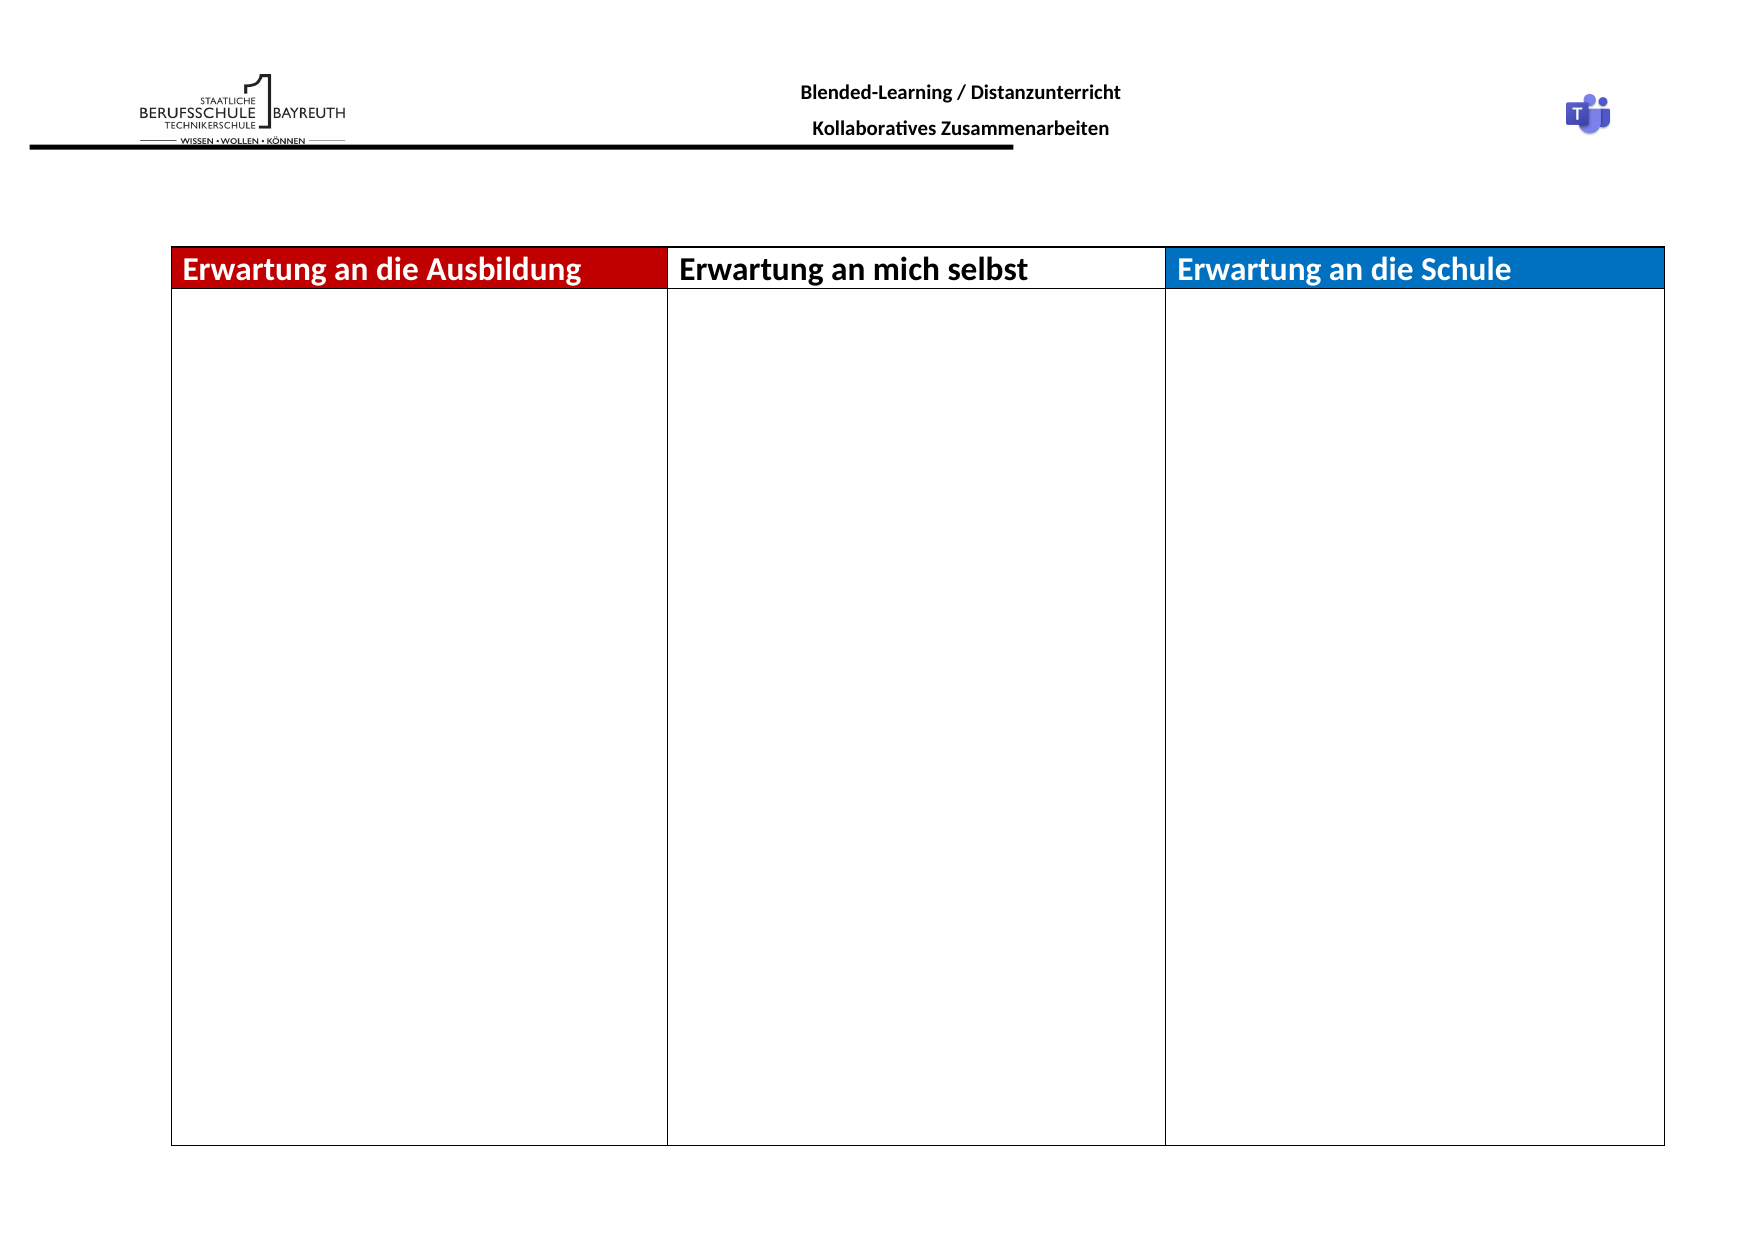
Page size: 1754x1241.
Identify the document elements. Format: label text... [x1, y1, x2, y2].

table_cell [668, 289, 1165, 1144]
picture [1557, 82, 1620, 137]
table_cell [1166, 289, 1664, 1144]
table_header Erwartung an die Ausbildung [172, 248, 667, 288]
table_cell [172, 289, 667, 1144]
table_header Erwartung an mich selbst [668, 248, 1165, 288]
picture [138, 74, 347, 144]
table_header Erwartung an die Schule [1166, 248, 1664, 288]
